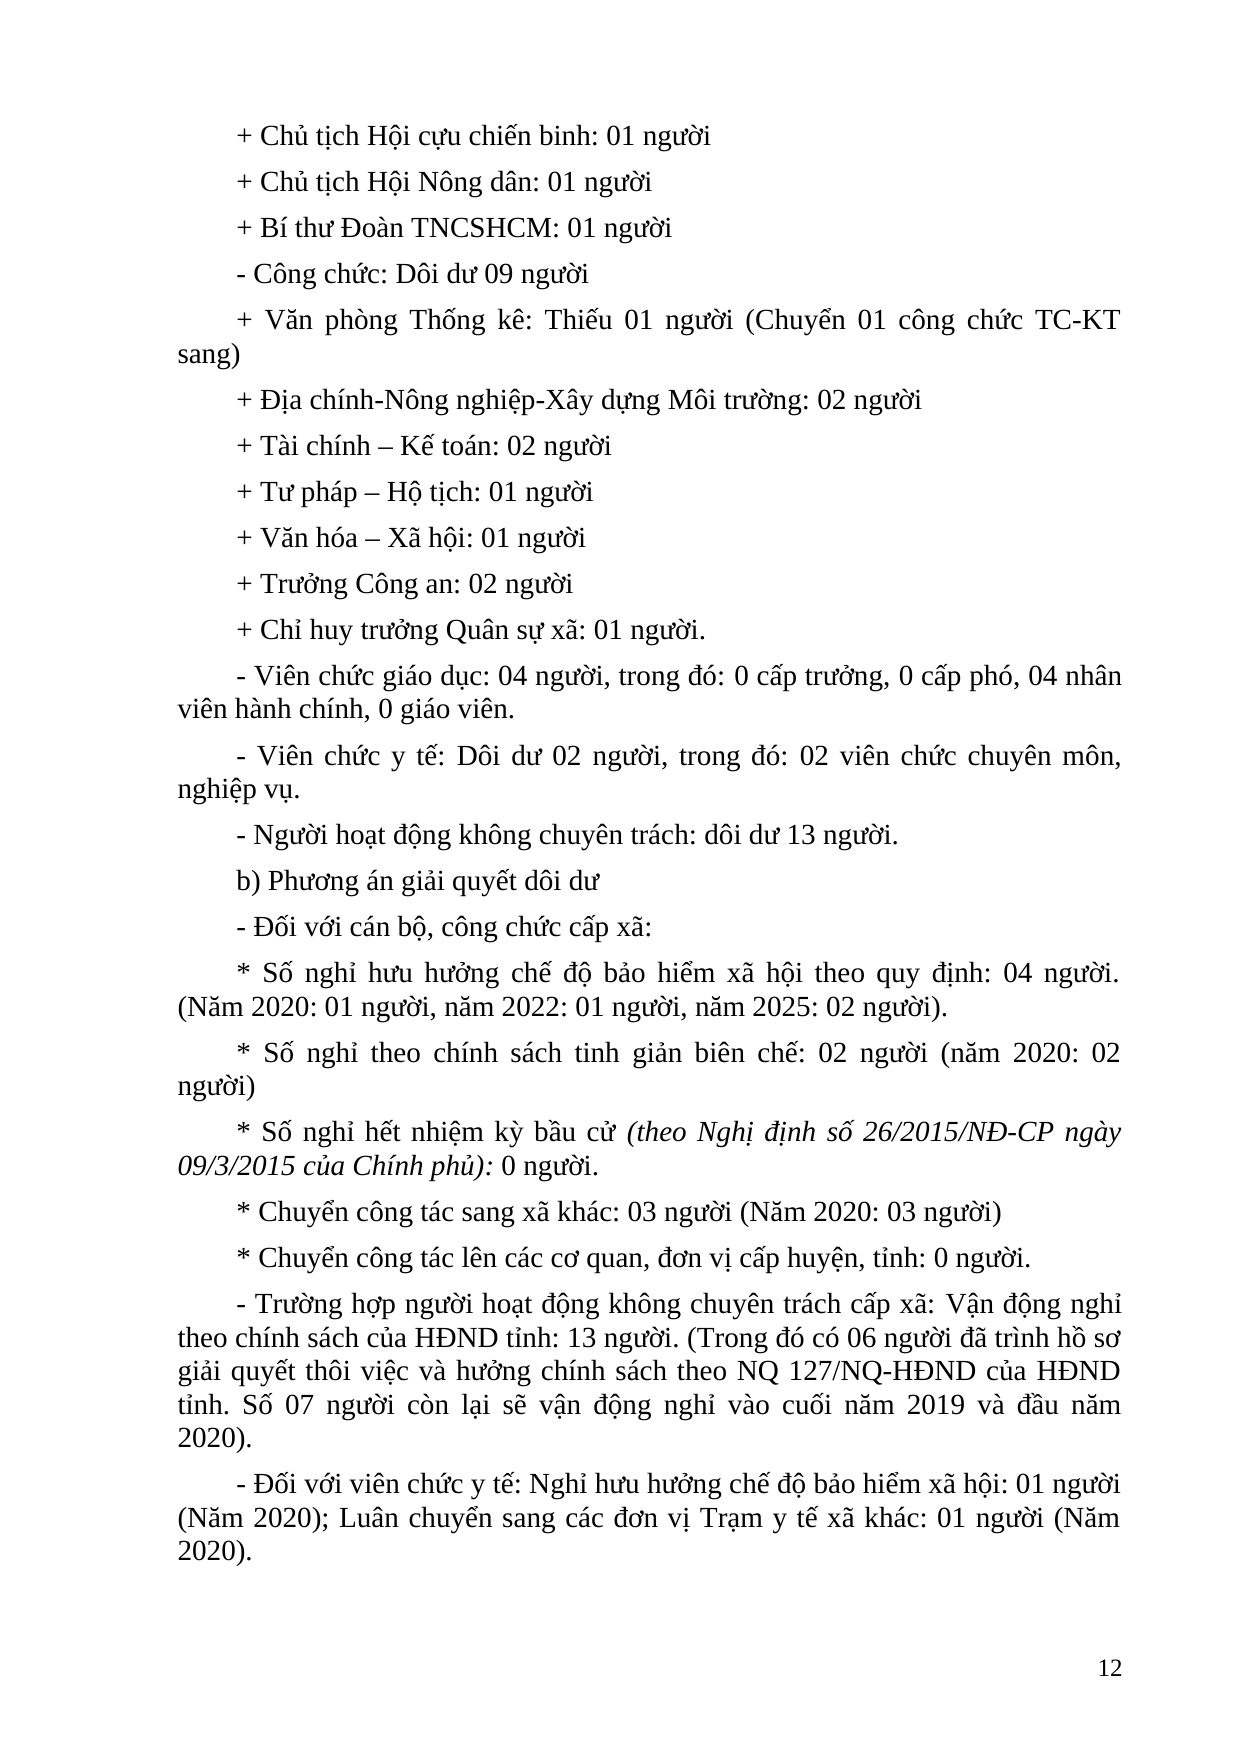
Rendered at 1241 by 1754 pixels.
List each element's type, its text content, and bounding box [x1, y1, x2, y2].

text - Viên chức giáo dục: 04 người, trong đó: 0 cấp trưởng, 0 cấp phó, 04 nhân viên hành chính, 0 giáo viên. [177, 658, 1122, 725]
text * Chuyển công tác lên các cơ quan, đơn vị cấp huyện, tỉnh: 0 người. [177, 1240, 1122, 1274]
text + Chủ tịch Hội cựu chiến binh: 01 người [177, 118, 1122, 152]
text + Chỉ huy trưởng Quân sự xã: 01 người. [177, 612, 1122, 646]
text + Văn hóa – Xã hội: 01 người [177, 520, 1122, 553]
text * Số nghỉ hưu hưởng chế độ bảo hiểm xã hội theo quy định: 04 người. (Năm 2020: 01 người, năm 2022: 01 người, năm 2025: 02 người). [177, 955, 1122, 1022]
text * Chuyển công tác sang xã khác: 03 người (Năm 2020: 03 người) [177, 1194, 1122, 1228]
text * Số nghỉ theo chính sách tinh giản biên chế: 02 người (năm 2020: 02 người) [177, 1035, 1122, 1102]
text + Văn phòng Thống kê: Thiếu 01 người (Chuyển 01 công chức TC-KT sang) [177, 302, 1122, 369]
text + Địa chính-Nông nghiệp-Xây dựng Môi trường: 02 người [177, 382, 1122, 415]
text + Trưởng Công an: 02 người [177, 566, 1122, 599]
text - Công chức: Dôi dư 09 người [177, 256, 1122, 290]
text * Số nghỉ hết nhiệm kỳ bầu cử (theo Nghị định số 26/2015/NĐ-CP ngày 09/3/2015 của Chính phủ): 0 người. [177, 1114, 1122, 1182]
text b) Phương án giải quyết dôi dư [177, 863, 1122, 897]
text + Bí thư Đoàn TNCSHCM: 01 người [177, 210, 1122, 244]
text + Tài chính – Kế toán: 02 người [177, 428, 1122, 461]
text - Người hoạt động không chuyên trách: dôi dư 13 người. [177, 817, 1122, 851]
text - Trường hợp người hoạt động không chuyên trách cấp xã: Vận động nghỉ theo chính sách của HĐND tỉnh: 13 người. (Trong đó có 06 người đã trình hồ sơ giải quyết thôi việc và hưởng chính sách theo NQ 127/NQ-HĐND của HĐND tỉnh. Số 07 người còn lại sẽ vận động nghỉ vào cuối năm 2019 và đầu năm 2020). [177, 1286, 1122, 1454]
text - Viên chức y tế: Dôi dư 02 người, trong đó: 02 viên chức chuyên môn, nghiệp vụ. [177, 738, 1122, 805]
text + Tư pháp – Hộ tịch: 01 người [177, 474, 1122, 507]
text - Đối với viên chức y tế: Nghỉ hưu hưởng chế độ bảo hiểm xã hội: 01 người (Năm 2020); Luân chuyển sang các đơn vị Trạm y tế xã khác: 01 người (Năm 2020). [177, 1466, 1122, 1567]
text - Đối với cán bộ, công chức cấp xã: [177, 909, 1122, 943]
text + Chủ tịch Hội Nông dân: 01 người [177, 164, 1122, 198]
